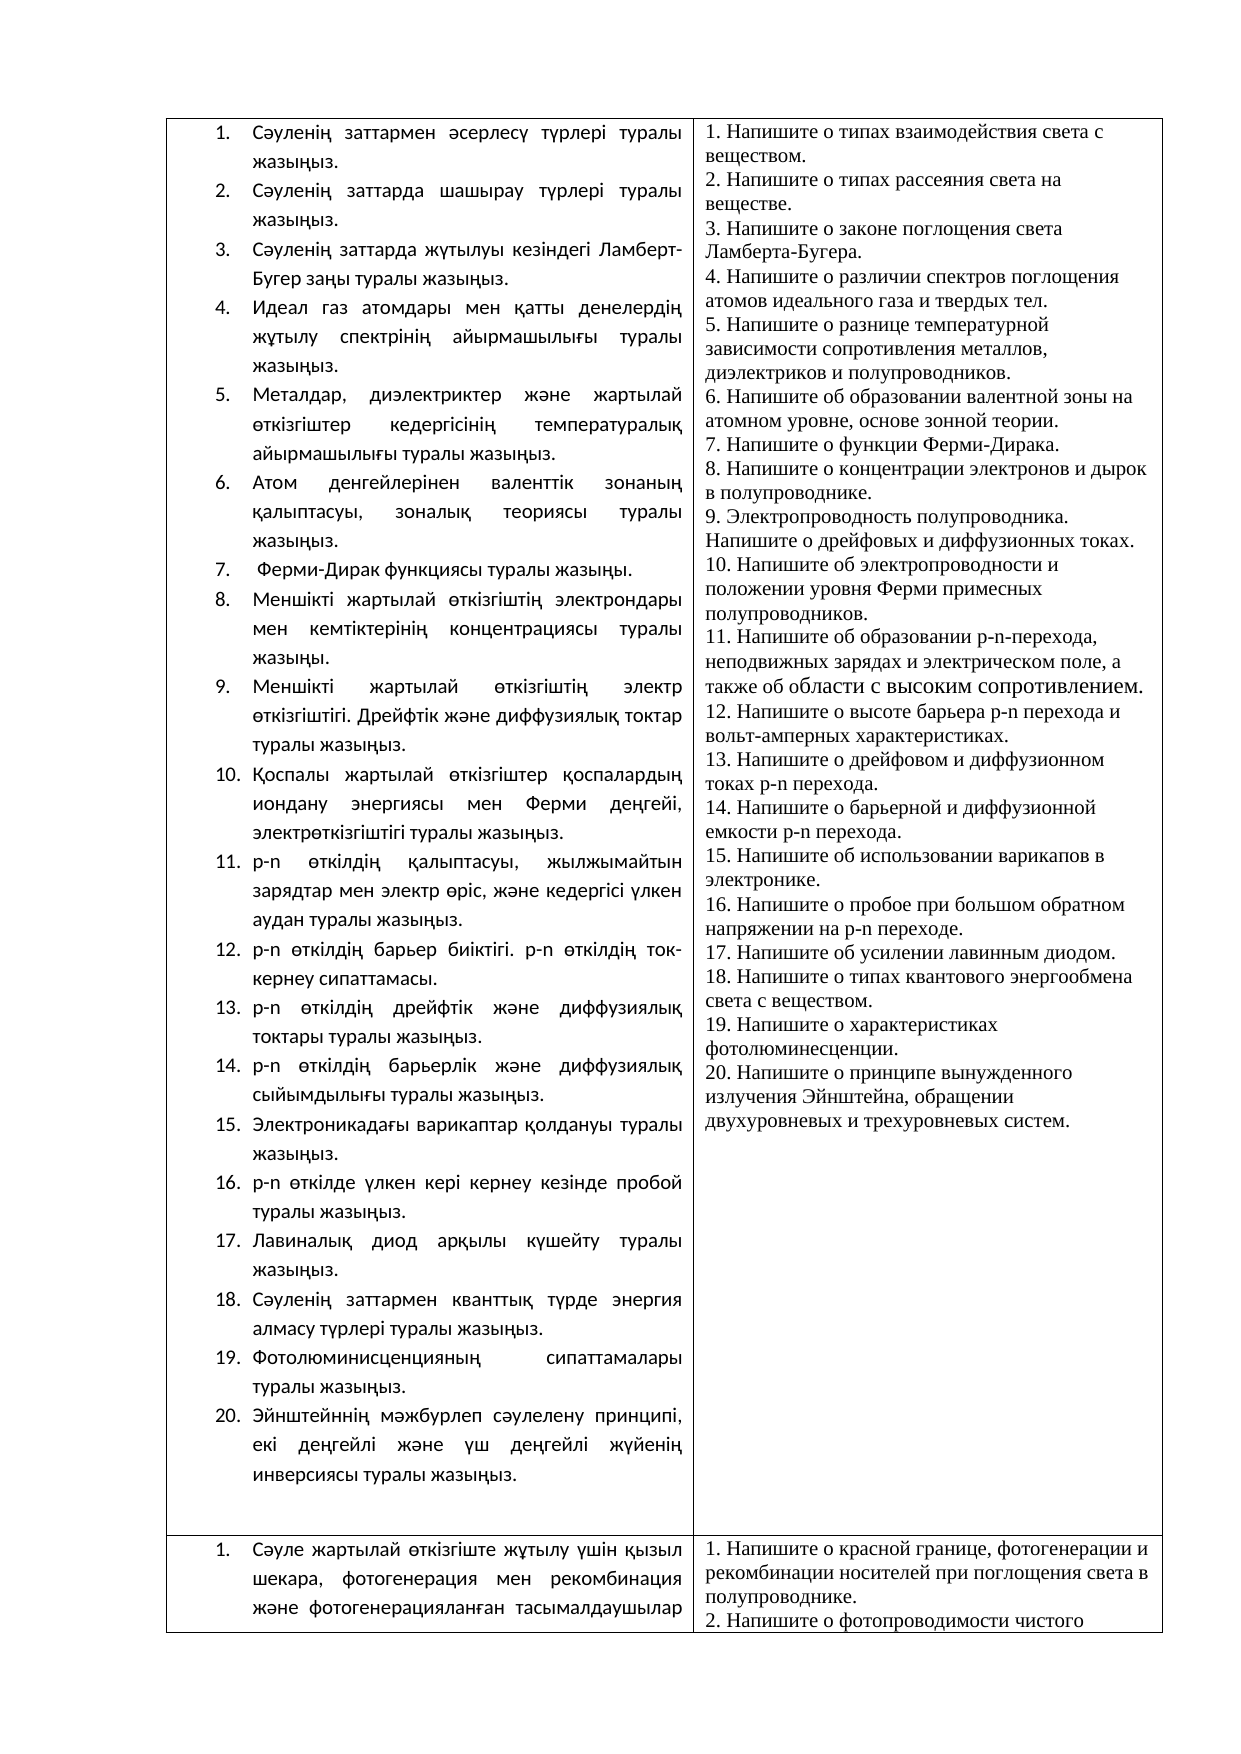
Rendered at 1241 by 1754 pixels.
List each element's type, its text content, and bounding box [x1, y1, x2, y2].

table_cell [167, 1536, 693, 1632]
table_header Сәуленің заттармен әсерлесү түрлері туралы жазыңыз. Сәуленің заттарда шашырау түрлері туралы жазыңыз. Сәуленің заттарда жүтылуы кезіндегі Ламберт-Бугер заңы туралы жазыңыз. Идеал газ атомдары мен қатты денелердің жұтылу спектрінің айырмашылығы туралы жазыңыз. Металдар, диэлектриктер және жартылай өткізгіштер кедергісінің температуралық айырмашылығы туралы жазыңыз. Атом денгейлерінен валенттік зонаның қалыптасуы, зоналық теориясы туралы жазыңыз. Ферми-Дирак функциясы туралы жазыңы. Меншікті жартылай өткізгіштің электрондары мен кемтіктерінің концентрациясы туралы жазыңы. Меншікті жартылай өткізгіштің электр өткізгіштігі. Дрейфтік және диффузиялық токтар туралы жазыңыз. Қоспалы жартылай өткізгіштер қоспалардың иондану энергиясы мен Ферми деңгейі, электрөткізгіштігі туралы жазыңыз. p-n өткілдің қалыптасуы, жылжымайтын зарядтар мен электр өріс, және кедергісі үлкен аудан туралы жазыңыз. p-n өткілдің барьер биіктігі. p-n өткілдің ток-кернеу сипаттамасы. p-n өткілдің дрейфтік және диффузиялық токтары туралы жазыңыз. p-n өткілдің барьерлік және диффузиялық сыйымдылығы туралы жазыңыз. Электроникадағы варикаптар қолдануы туралы жазыңыз. p-n өткілде үлкен кері кернеу кезінде пробой туралы жазыңыз. Лавиналық диод арқылы күшейту туралы жазыңыз. Сәуленің заттармен кванттық түрде энергия алмасу түрлері туралы жазыңыз. Фотолюминисценцияның сипаттамалары туралы жазыңыз. Эйнштейннің мәжбурлеп сәулелену принципі, екі деңгейлі және үш деңгейлі жүйенің инверсиясы туралы жазыңыз. [167, 119, 693, 1535]
table_header 1. Напишите о типах взаимодействия света с веществом. 2. Напишите о типах рассеяния света на веществе. 3. Напишите о законе поглощения света Ламберта-Бугера. 4. Напишите о различии спектров поглощения атомов идеального газа и твердых тел. 5. Напишите о разнице температурной зависимости сопротивления металлов, диэлектриков и полупроводников. 6. Напишите об образовании валентной зоны на атомном уровне, основе зонной теории. 7. Напишите о функции Ферми-Дирака. 8. Напишите о концентрации электронов и дырок в полупроводнике. 9. Электропроводность полупроводника. Напишите о дрейфовых и диффузионных токах. 10. Напишите об электропроводности и положении уровня Ферми примесных полупроводников. 11. Напишите об образовании p-n-перехода, неподвижных зарядах и электрическом поле, а также об области с высоким сопротивлением. 12. Напишите о высоте барьера p-n перехода и вольт-амперных характеристиках. 13. Напишите о дрейфовом и диффузионном токах p-n перехода. 14. Напишите о барьерной и диффузионной емкости p-n перехода. 15. Напишите об использовании варикапов в электронике. 16. Напишите о пробое при большом обратном напряжении на p-n переходе. 17. Напишите об усилении лавинным диодом. 18. Напишите о типах квантового энергообмена света с веществом. 19. Напишите о характеристиках фотолюминесценции. 20. Напишите о принципе вынужденного излучения Эйнштейна, обращении двухуровневых и трехуровневых систем. [694, 119, 1162, 1535]
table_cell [694, 1536, 1162, 1632]
